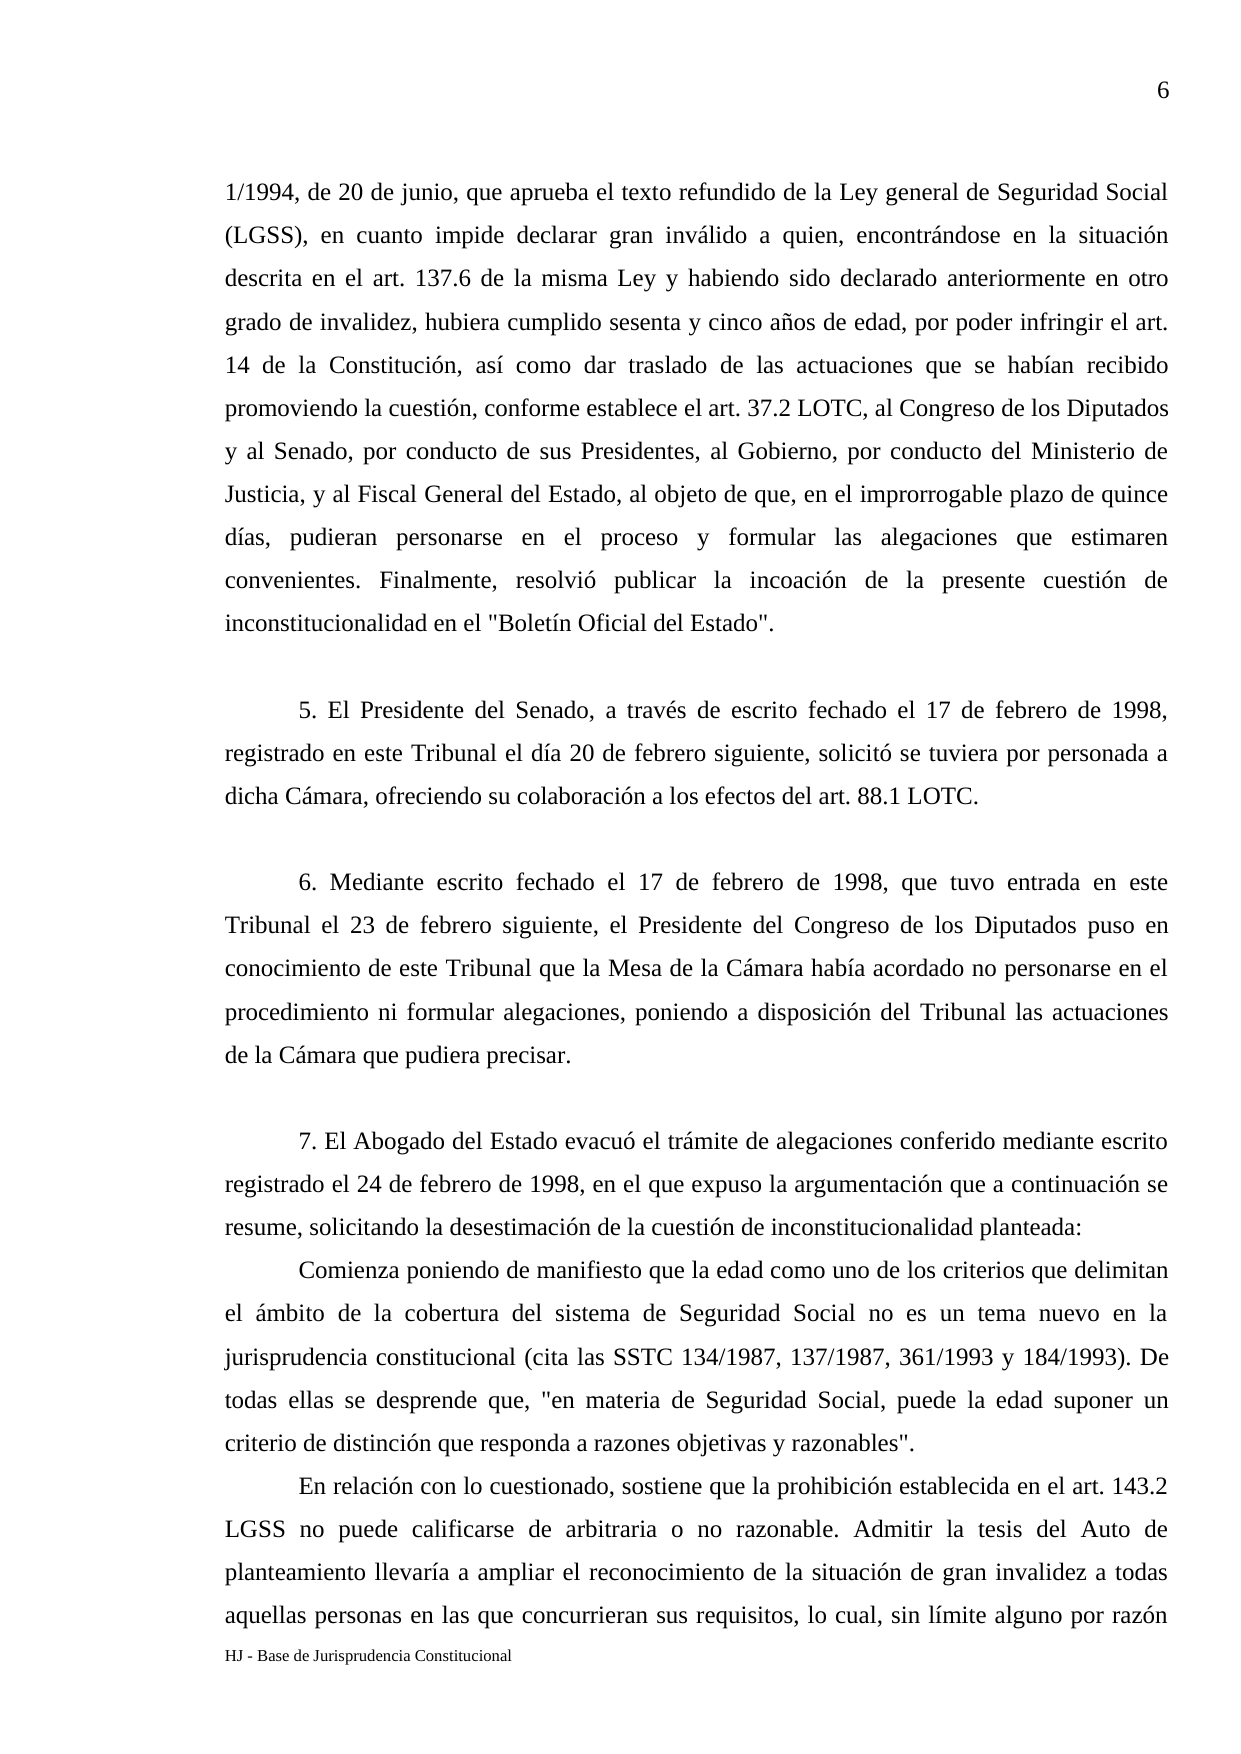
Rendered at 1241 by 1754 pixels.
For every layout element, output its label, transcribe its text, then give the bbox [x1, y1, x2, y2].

text 7. El Abogado del Estado evacuó el trámite de alegaciones conferido mediante escrito registrado el 24 de febrero de 1998, en el que expuso la argumentación que a continuación se resume, solicitando la desestimación de la cuestión de inconstitucionalidad planteada: [224, 1126, 1169, 1241]
text 5. El Presidente del Senado, a través de escrito fechado el 17 de febrero de 1998, registrado en este Tribunal el día 20 de febrero siguiente, solicitó se tuviera por personada a dicha Cámara, ofreciendo su colaboración a los efectos del art. 88.1 LOTC. [224, 695, 1169, 810]
text Comienza poniendo de manifiesto que la edad como uno de los criterios que delimitan el ámbito de la cobertura del sistema de Seguridad Social no es un tema nuevo en la jurisprudencia constitucional (cita las SSTC 134/1987, 137/1987, 361/1993 y 184/1993). De todas ellas se desprende que, "en materia de Seguridad Social, puede la edad suponer un criterio de distinción que responda a razones objetivas y razonables". [224, 1255, 1169, 1457]
text 6. Mediante escrito fechado el 17 de febrero de 1998, que tuvo entrada en este Tribunal el 23 de febrero siguiente, el Presidente del Congreso de los Diputados puso en conocimiento de este Tribunal que la Mesa de la Cámara había acordado no personarse en el procedimiento ni formular alegaciones, poniendo a disposición del Tribunal las actuaciones de la Cámara que pudiera precisar. [224, 867, 1169, 1068]
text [224, 177, 1169, 637]
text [224, 1471, 1169, 1629]
